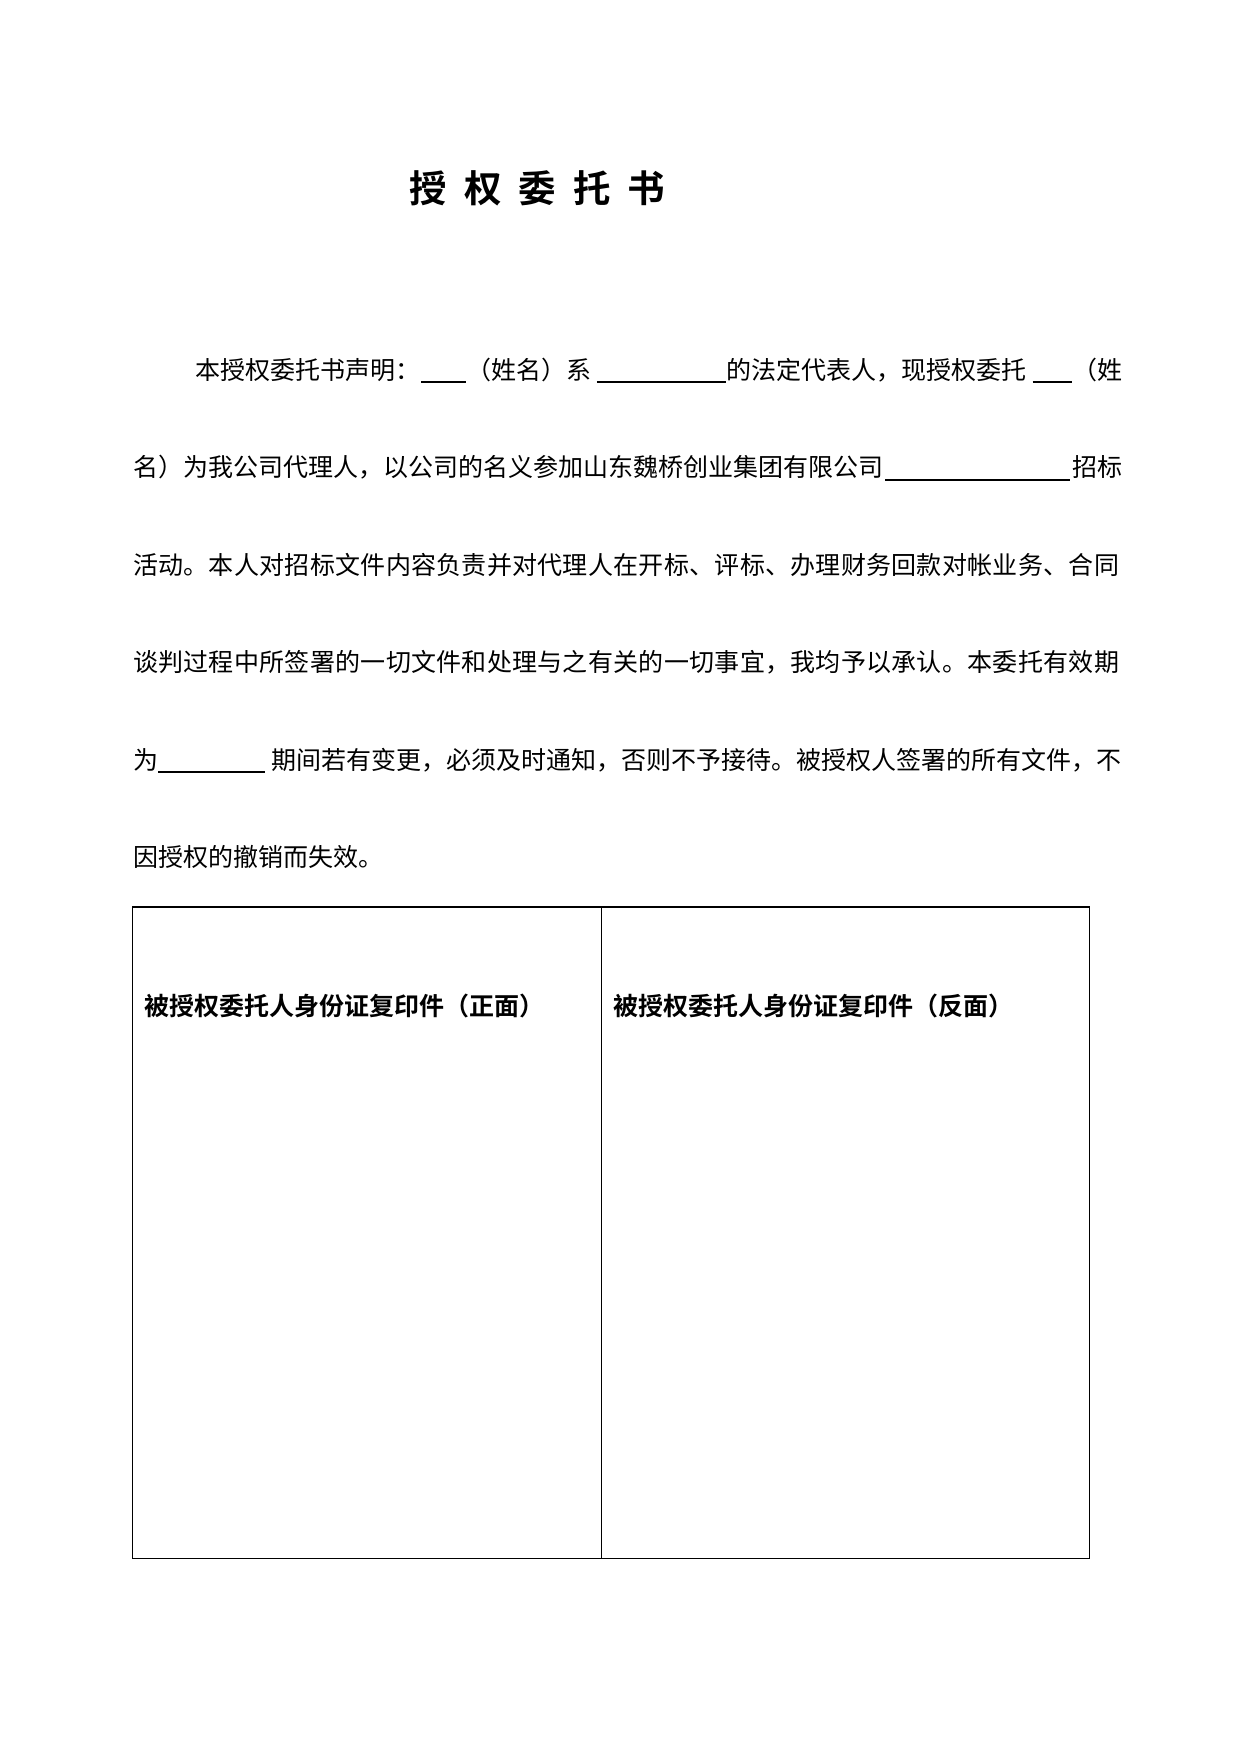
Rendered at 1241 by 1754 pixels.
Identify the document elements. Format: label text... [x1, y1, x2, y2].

table_header 被授权委托人身份证复印件（反面） [602, 908, 1089, 1557]
text 授 权 委 托 书 [133, 153, 1122, 218]
text 本授权委托书声明： （姓名）系 的法定代表人，现授权委托 （姓名）为我公司代理人，以公司的名义参加山东魏桥创业集团有限公司 招标活动。本人对招标文件内容负责并对代理人在开标、评标、办理财务回款对帐业务、合同谈判过程中所签署的一切文件和处理与之有关的一切事宜，我均予以承认。本委托有效期为 期间若有变更，必须及时通知，否则不予接待。被授权人签署的所有文件，不因授权的撤销而失效。 [133, 336, 1122, 888]
table_header 被授权委托人身份证复印件（正面） [133, 908, 601, 1557]
